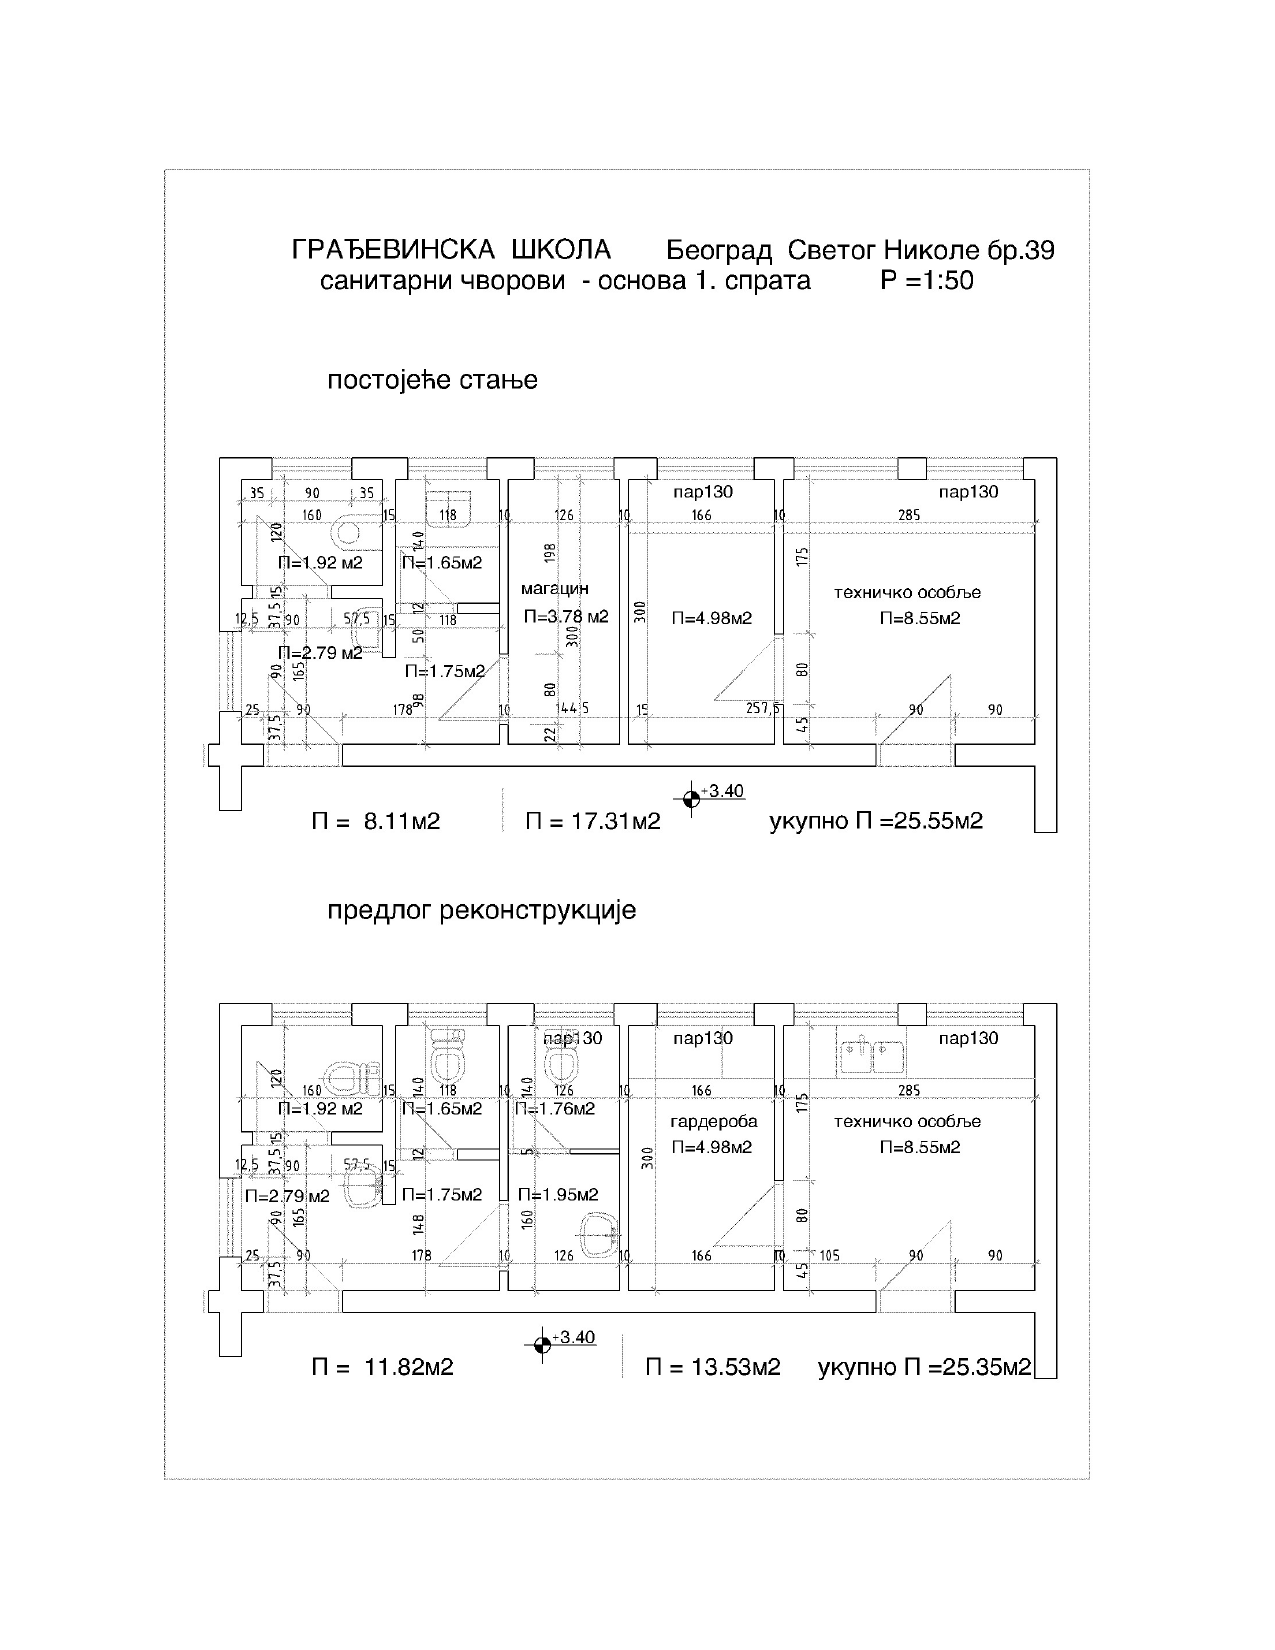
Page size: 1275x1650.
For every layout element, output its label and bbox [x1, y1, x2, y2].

picture [150, 150, 1105, 1500]
